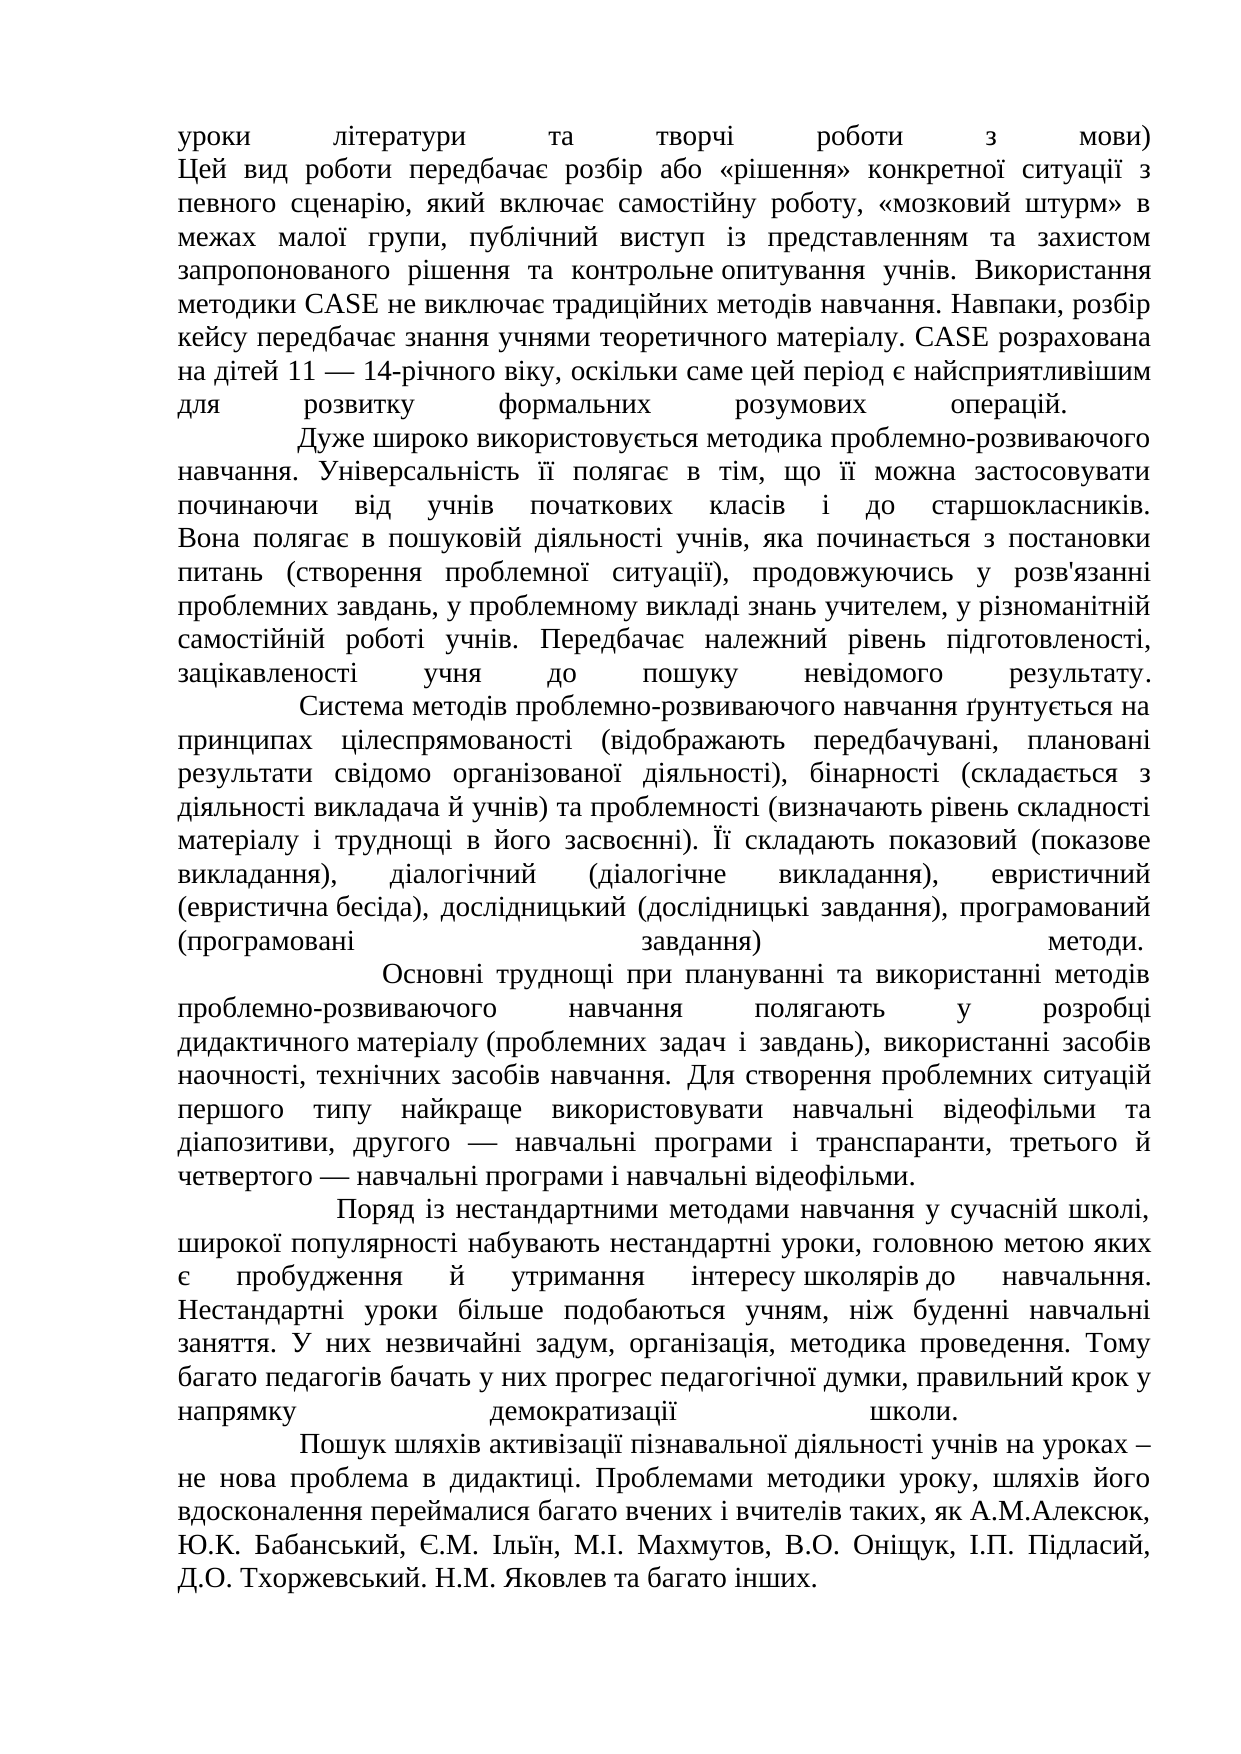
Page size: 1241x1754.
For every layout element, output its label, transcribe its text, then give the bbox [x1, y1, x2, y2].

text Поряд із нестандартними методами навчання у сучасній школі, широкої популярності набувають нестандартні уроки, головною метою яких є пробудження й утримання інтересу школярів до навчальння. Нестандартні уроки більше подобаються учням, ніж буденні навчальні заняття. У них незвичайні задум, організація, методика проведення. Тому багато педагогів бачать у них прогрес педагогічної думки, правильний крок у напрямку демократизації школи. Пошук шляхів активізації пізнавальної діяльності учнів на уроках – не нова проблема в дидактиці. Проблемами методики уроку, шляхів його вдосконалення переймалися багато вчених і вчителів таких, як А.М.Алексюк, Ю.К. Бабанський, Є.М. Ільїн, M.І. Махмутов, В.О. Оніщук, І.П. Підласий, Д.О. Тхоржевський. H.M. Яковлев та багато інших. [177, 1191, 1152, 1594]
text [177, 118, 1152, 1191]
